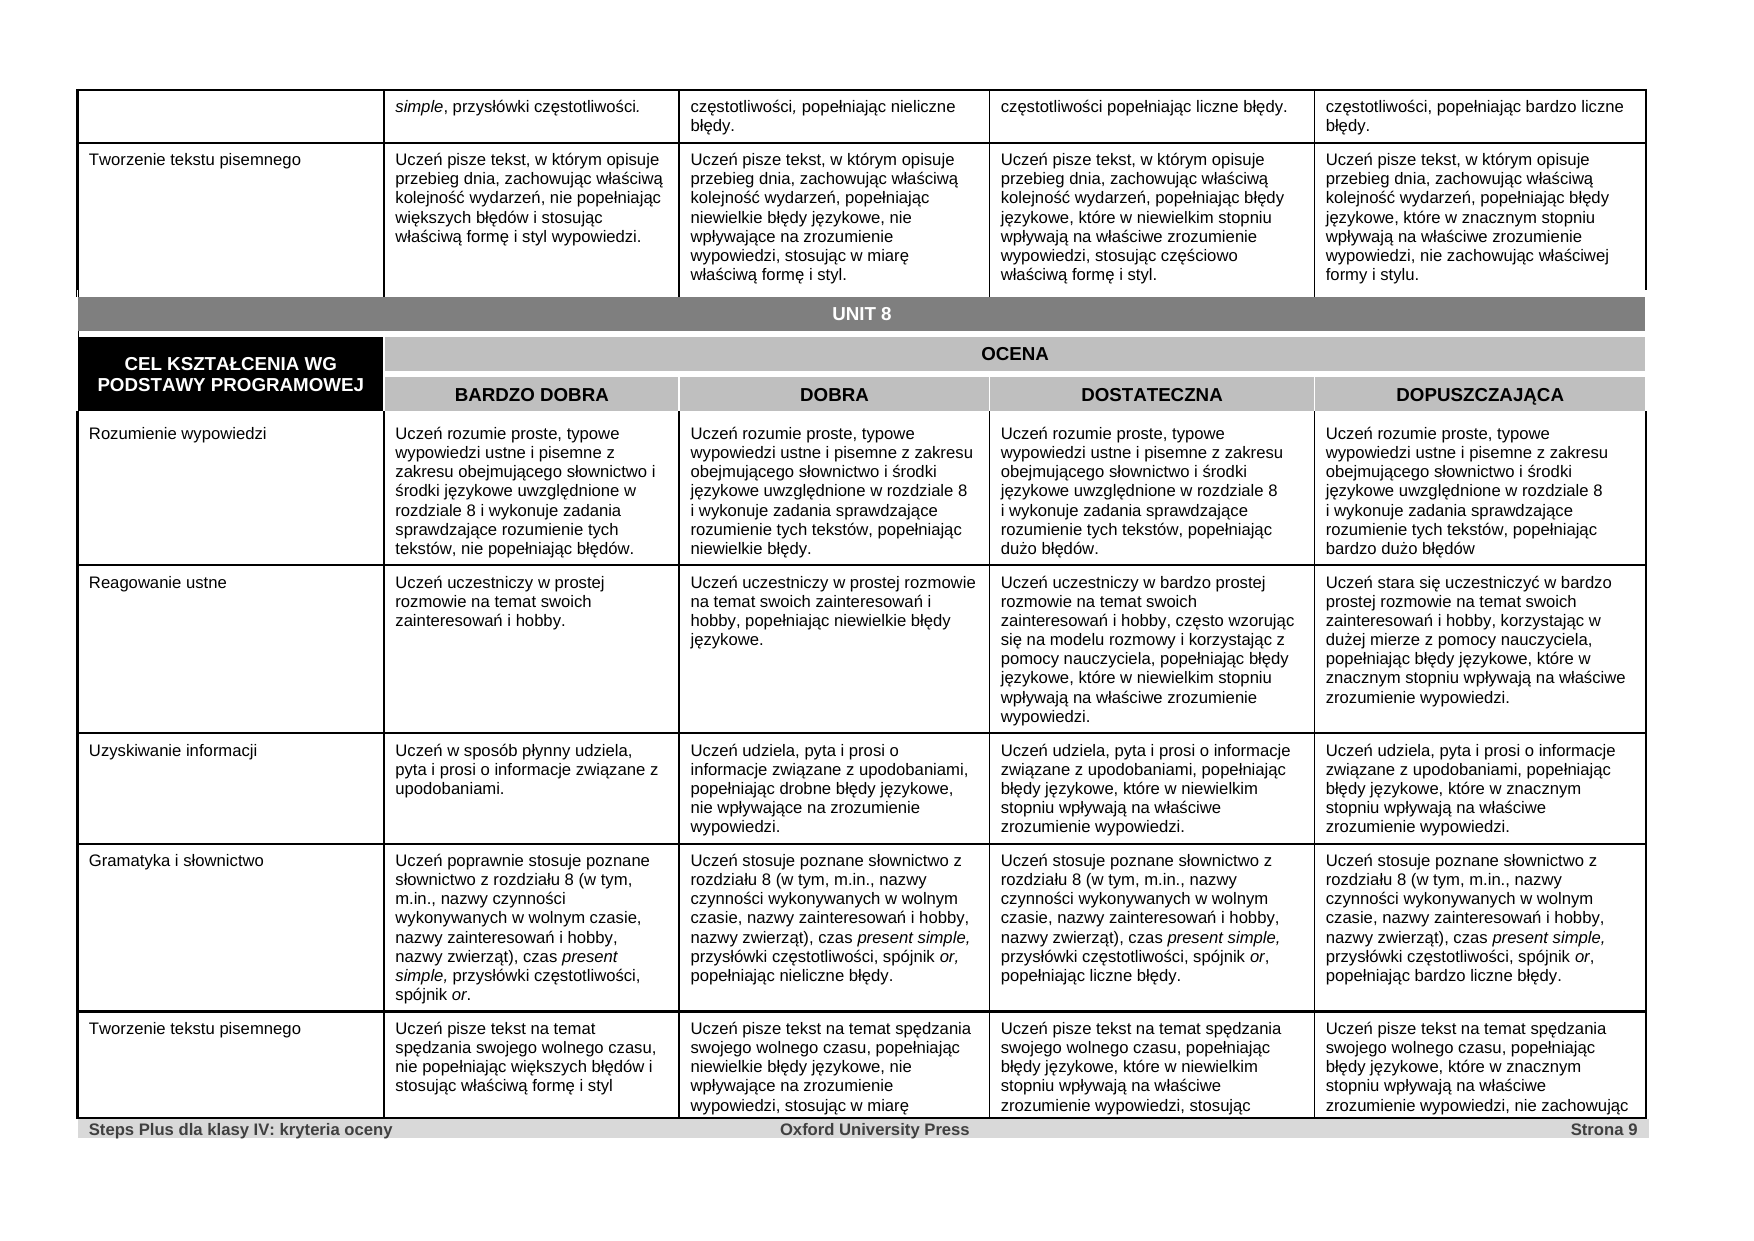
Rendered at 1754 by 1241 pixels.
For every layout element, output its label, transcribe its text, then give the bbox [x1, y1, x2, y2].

table_cell Uczeń pisze tekst, w którym opisuje przebieg dnia, zachowując właściwą kolejność wydarzeń, popełniając błędy językowe, które w niewielkim stopniu wpływają na właściwe zrozumienie wypowiedzi, stosując częściowo właściwą formę i styl. [990, 144, 1314, 290]
table_cell Uczeń stosuje poznane słownictwo z rozdziału 8 (w tym, m.in., nazwy czynności wykonywanych w wolnym czasie, nazwy zainteresowań i hobby, nazwy zwierząt), czas present simple, przysłówki częstotliwości, spójnik or, popełniając liczne błędy. [990, 845, 1314, 1010]
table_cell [680, 91, 989, 142]
table_cell DOSTATECZNA [990, 377, 1314, 411]
table_cell Uczeń pisze tekst, w którym opisuje przebieg dnia, zachowując właściwą kolejność wydarzeń, nie popełniając większych błędów i stosując właściwą formę i styl wypowiedzi. [385, 144, 678, 290]
table_cell OCENA [385, 337, 1645, 371]
table_cell Uczeń uczestniczy w bardzo prostej rozmowie na temat swoich zainteresowań i hobby, często wzorując się na modelu rozmowy i korzystając z pomocy nauczyciela, popełniając błędy językowe, które w niewielkim stopniu wpływają na właściwe zrozumienie wypowiedzi. [990, 566, 1314, 732]
table_cell BARDZO DOBRA [385, 377, 678, 411]
table_cell CEL KSZTAŁCENIA WG PODSTAWY PROGRAMOWEJ [78, 332, 383, 411]
table_cell Uczeń udziela, pyta i prosi o informacje związane z upodobaniami, popełniając błędy językowe, które w niewielkim stopniu wpływają na właściwe zrozumienie wypowiedzi. [990, 734, 1314, 842]
table_cell Uczeń pisze tekst, w którym opisuje przebieg dnia, zachowując właściwą kolejność wydarzeń, popełniając błędy językowe, które w znacznym stopniu wpływają na właściwe zrozumienie wypowiedzi, nie zachowując właściwej formy i stylu. [1315, 144, 1645, 290]
table_cell Uczeń uczestniczy w prostej rozmowie na temat swoich zainteresowań i hobby. [385, 566, 678, 732]
table_cell Tworzenie tekstu pisemnego [79, 144, 383, 290]
table_cell Uczeń stosuje poznane słownictwo z rozdziału 8 (w tym, m.in., nazwy czynności wykonywanych w wolnym czasie, nazwy zainteresowań i hobby, nazwy zwierząt), czas present simple, przysłówki częstotliwości, spójnik or, popełniając nieliczne błędy. [680, 845, 989, 1010]
table_cell Uczeń uczestniczy w prostej rozmowie na temat swoich zainteresowań i hobby, popełniając niewielkie błędy językowe. [680, 566, 989, 732]
table_cell Gramatyka i słownictwo [79, 845, 383, 1010]
table_cell Reagowanie ustne [79, 566, 383, 732]
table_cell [385, 91, 678, 142]
table_cell Uczeń rozumie proste, typowe wypowiedzi ustne i pisemne z zakresu obejmującego słownictwo i środki językowe uwzględnione w rozdziale 8 i wykonuje zadania sprawdzające rozumienie tych tekstów, popełniając dużo błędów. [990, 418, 1314, 564]
table_cell Uczeń udziela, pyta i prosi o informacje związane z upodobaniami, popełniając błędy językowe, które w znacznym stopniu wpływają na właściwe zrozumienie wypowiedzi. [1315, 734, 1645, 842]
table_cell Uczeń udziela, pyta i prosi o informacje związane z upodobaniami, popełniając drobne błędy językowe, nie wpływające na zrozumienie wypowiedzi. [680, 734, 989, 842]
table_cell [79, 91, 383, 142]
table_cell DOBRA [680, 377, 989, 411]
table_cell Uzyskiwanie informacji [79, 734, 383, 842]
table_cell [680, 1013, 989, 1117]
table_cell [990, 1013, 1314, 1117]
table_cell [1315, 91, 1645, 142]
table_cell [990, 91, 1314, 142]
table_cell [385, 1013, 678, 1117]
table_cell Uczeń rozumie proste, typowe wypowiedzi ustne i pisemne z zakresu obejmującego słownictwo i środki językowe uwzględnione w rozdziale 8 i wykonuje zadania sprawdzające rozumienie tych tekstów, nie popełniając błędów. [385, 418, 678, 564]
table_cell Uczeń stara się uczestniczyć w bardzo prostej rozmowie na temat swoich zainteresowań i hobby, korzystając w dużej mierze z pomocy nauczyciela, popełniając błędy językowe, które w znacznym stopniu wpływają na właściwe zrozumienie wypowiedzi. [1315, 566, 1645, 732]
table_cell DOPUSZCZAJĄCA [1315, 377, 1645, 411]
table_cell Uczeń w sposób płynny udziela, pyta i prosi o informacje związane z upodobaniami. [385, 734, 678, 842]
table_cell Uczeń rozumie proste, typowe wypowiedzi ustne i pisemne z zakresu obejmującego słownictwo i środki językowe uwzględnione w rozdziale 8 i wykonuje zadania sprawdzające rozumienie tych tekstów, popełniając bardzo dużo błędów [1315, 418, 1645, 564]
table_cell Rozumienie wypowiedzi [79, 418, 383, 564]
table_cell Uczeń pisze tekst, w którym opisuje przebieg dnia, zachowując właściwą kolejność wydarzeń, popełniając niewielkie błędy językowe, nie wpływające na zrozumienie wypowiedzi, stosując w miarę właściwą formę i styl. [680, 144, 989, 290]
table_cell Uczeń poprawnie stosuje poznane słownictwo z rozdziału 8 (w tym, m.in., nazwy czynności wykonywanych w wolnym czasie, nazwy zainteresowań i hobby, nazwy zwierząt), czas present simple, przysłówki częstotliwości, spójnik or. [385, 845, 678, 1010]
table_cell UNIT 8 [78, 297, 1645, 331]
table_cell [1315, 1013, 1645, 1117]
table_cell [79, 1013, 383, 1117]
table_cell Uczeń rozumie proste, typowe wypowiedzi ustne i pisemne z zakresu obejmującego słownictwo i środki językowe uwzględnione w rozdziale 8 i wykonuje zadania sprawdzające rozumienie tych tekstów, popełniając niewielkie błędy. [680, 418, 989, 564]
table_cell Uczeń stosuje poznane słownictwo z rozdziału 8 (w tym, m.in., nazwy czynności wykonywanych w wolnym czasie, nazwy zainteresowań i hobby, nazwy zwierząt), czas present simple, przysłówki częstotliwości, spójnik or, popełniając bardzo liczne błędy. [1315, 845, 1645, 1010]
